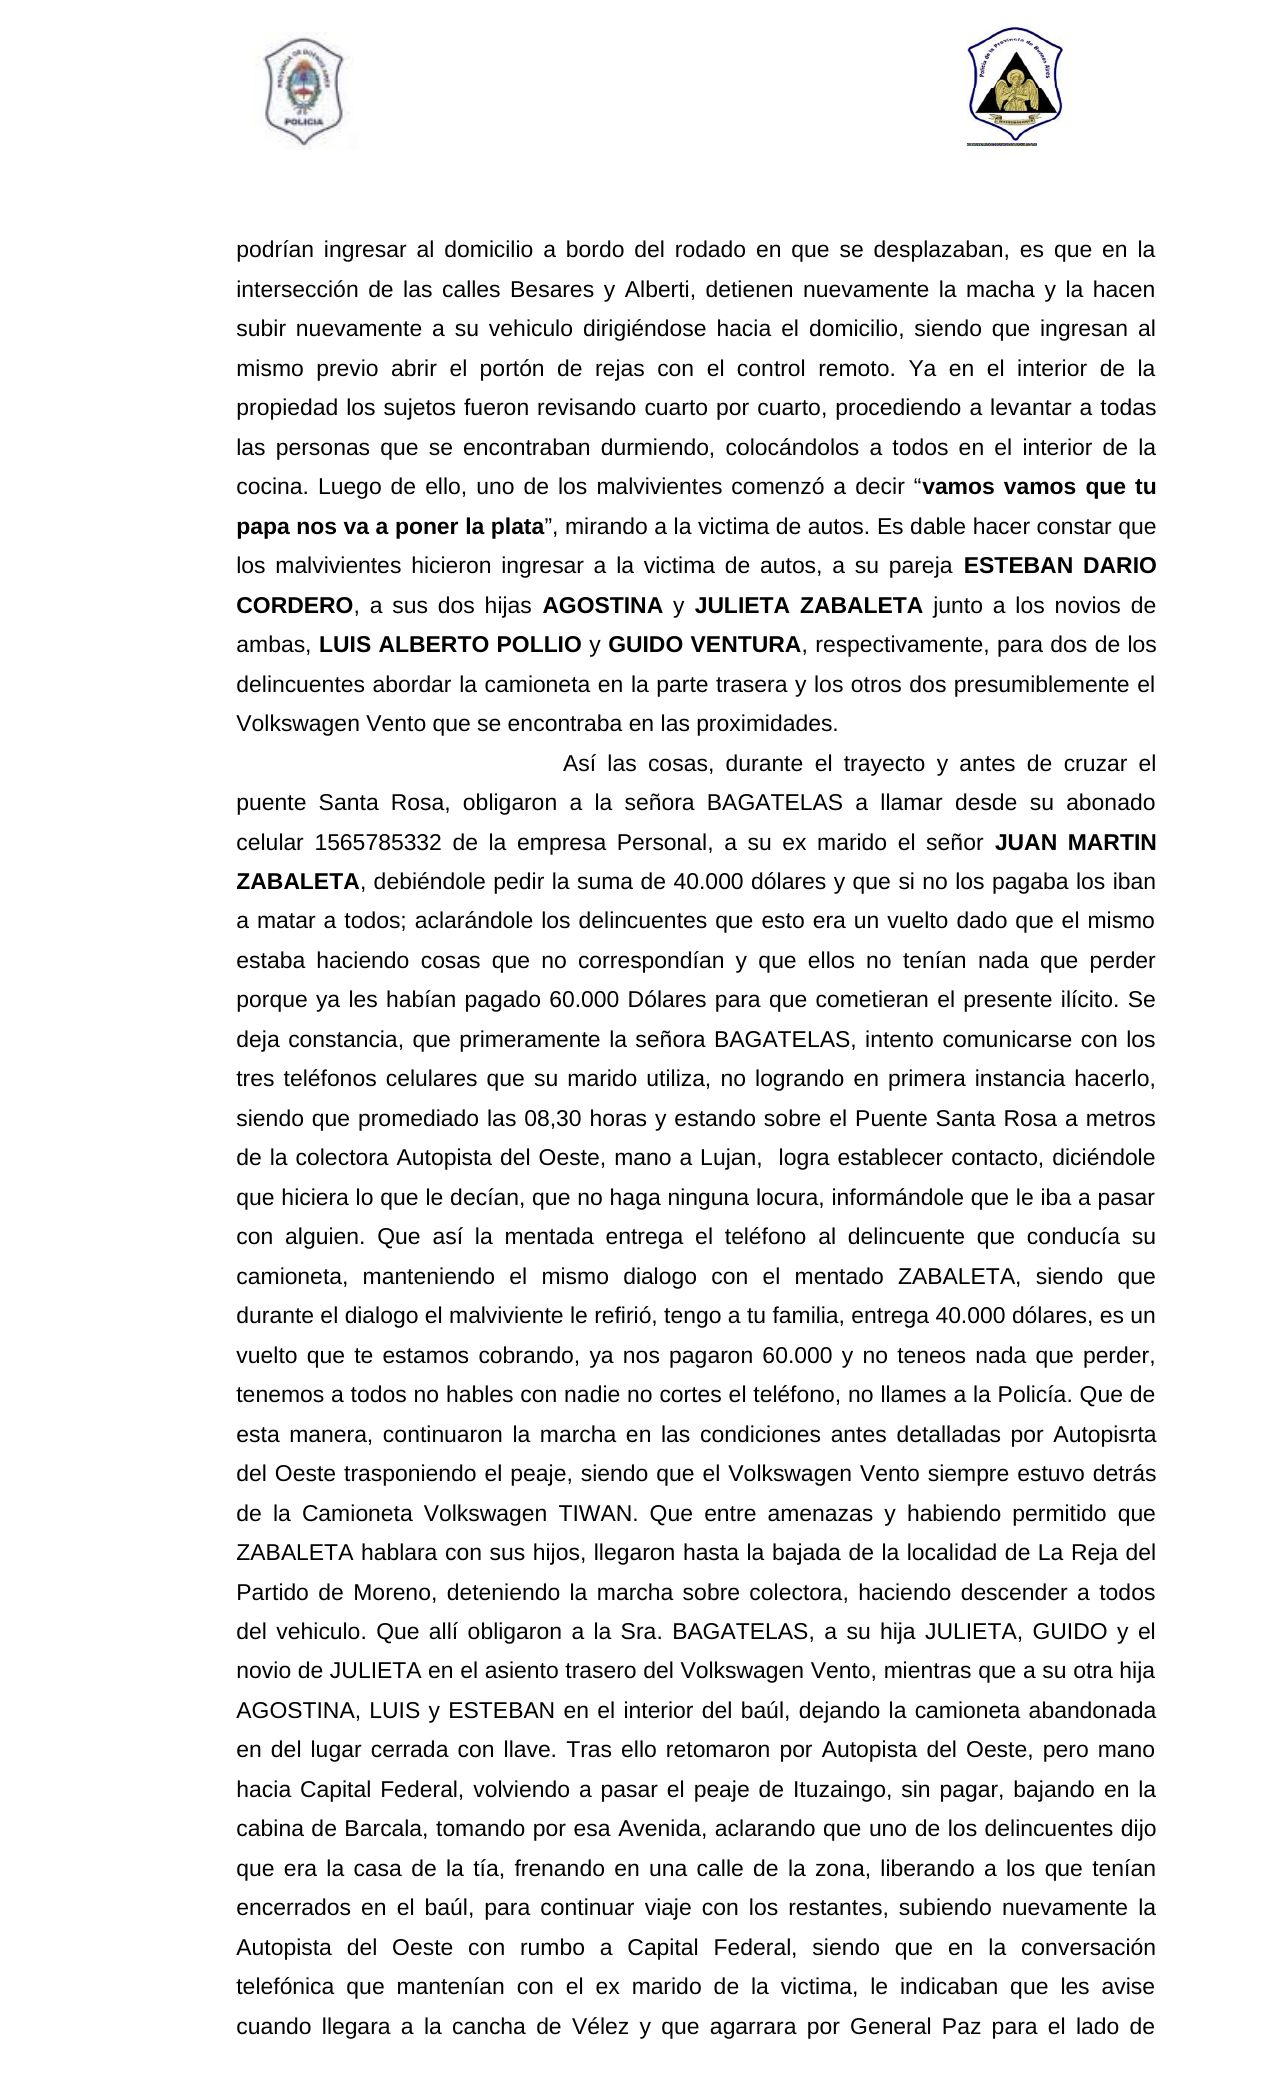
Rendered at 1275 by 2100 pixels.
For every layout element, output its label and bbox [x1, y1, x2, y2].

picture [253, 32, 359, 150]
text [236, 236, 1157, 736]
text [236, 749, 1157, 2039]
